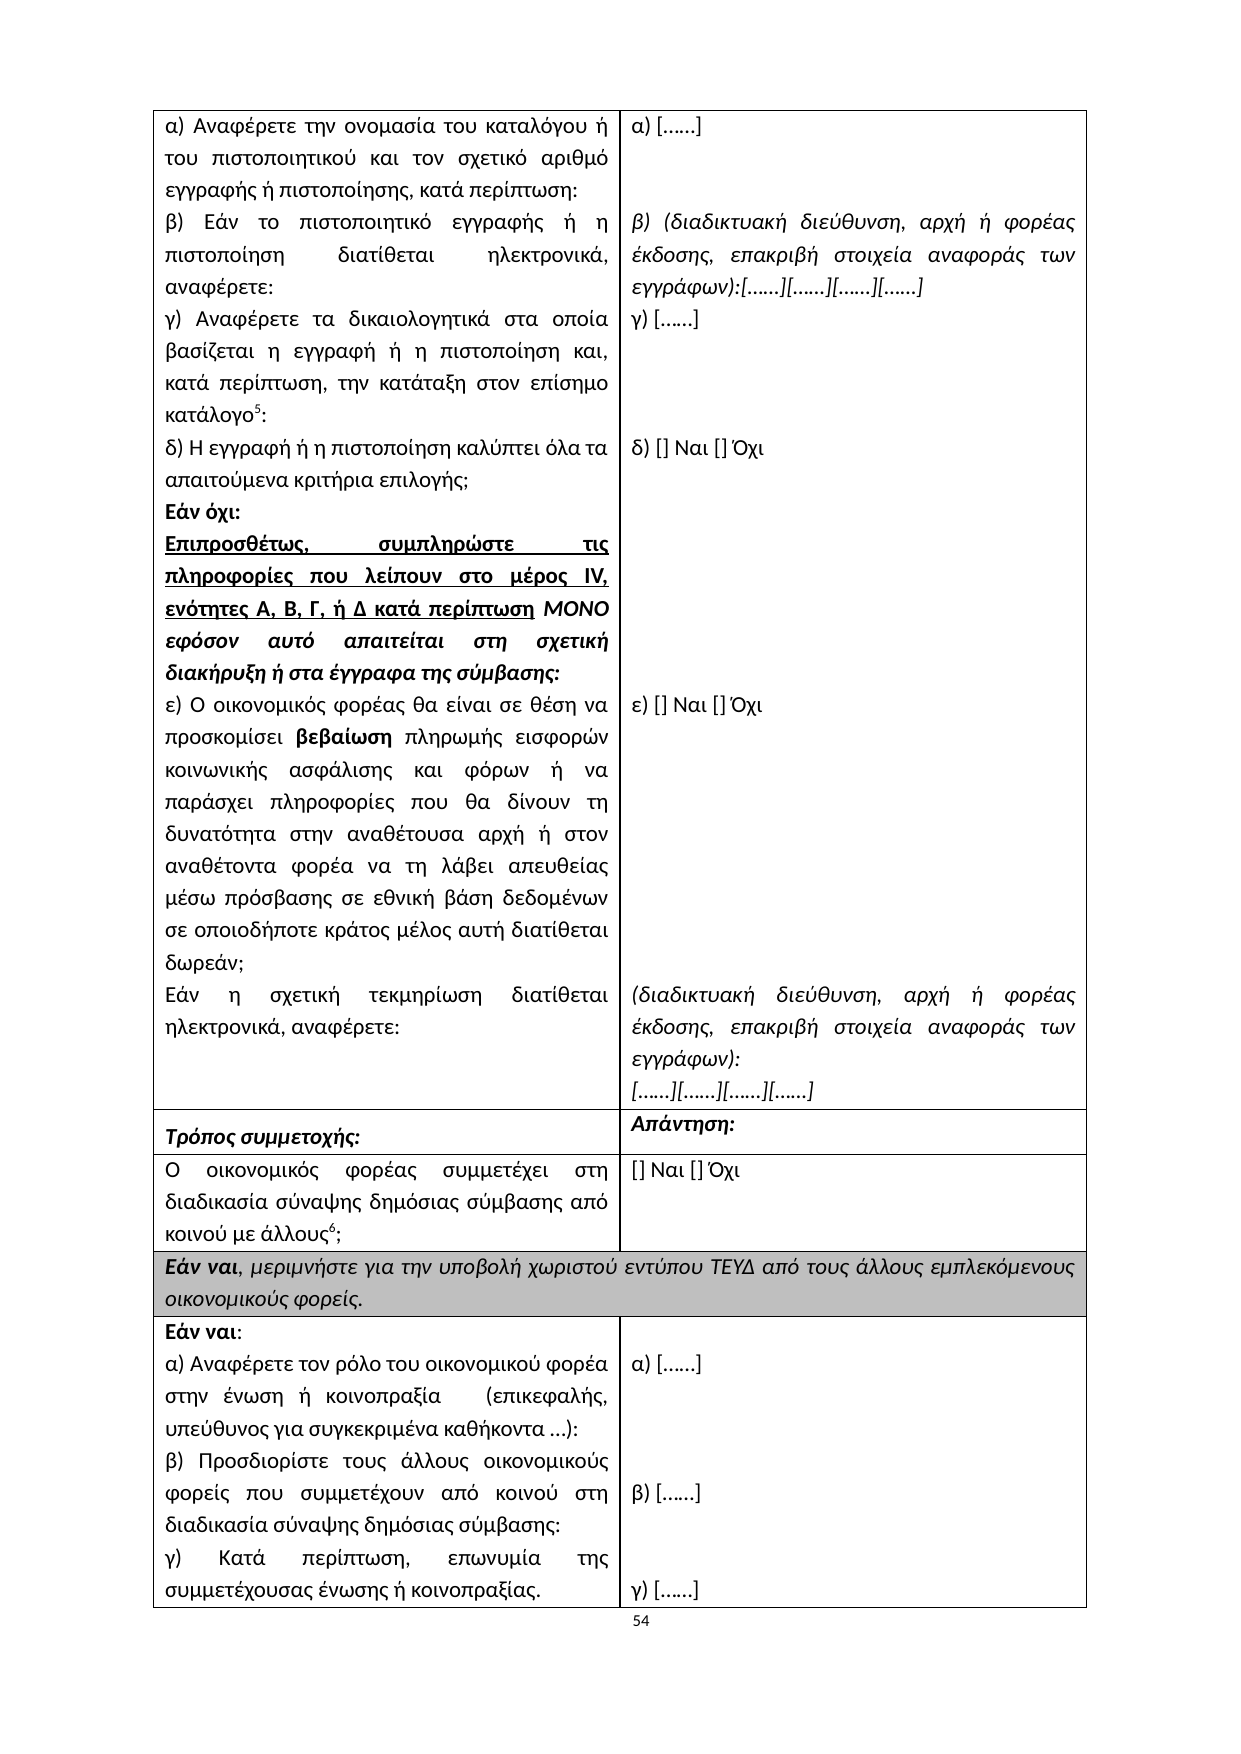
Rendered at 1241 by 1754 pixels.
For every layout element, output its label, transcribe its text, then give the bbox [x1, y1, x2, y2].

table_cell Εάν ναι, μεριμνήστε για την υποβολή χωριστού εντύπου ΤΕΥΔ από τους άλλους εμπλεκόμενους οικονομικούς φορείς. [154, 1252, 1086, 1316]
table_cell Ο οικονομικός φορέας συμμετέχει στη διαδικασία σύναψης δημόσιας σύμβασης από κοινού με άλλους; [154, 1155, 619, 1251]
table_cell α) [……] β) [……] γ) [……] [621, 1317, 1086, 1607]
table_cell Εάν ναι: α) Αναφέρετε τον ρόλο του οικονομικού φορέα στην ένωση ή κοινοπραξία (επικεφαλής, υπεύθυνος για συγκεκριμένα καθήκοντα …): β) Προσδιορίστε τους άλλους οικονομικούς φορείς που συμμετέχουν από κοινού στη διαδικασία σύναψης δημόσιας σύμβασης: γ) Κατά περίπτωση, επωνυμία της συμμετέχουσας ένωσης ή κοινοπραξίας. [154, 1317, 619, 1607]
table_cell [154, 111, 619, 1108]
table_cell Απάντηση: [621, 1110, 1086, 1154]
table_cell Τρόπος συμμετοχής: [154, 1110, 619, 1154]
table_cell [] Ναι [] Όχι [621, 1155, 1086, 1251]
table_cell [621, 111, 1086, 1108]
